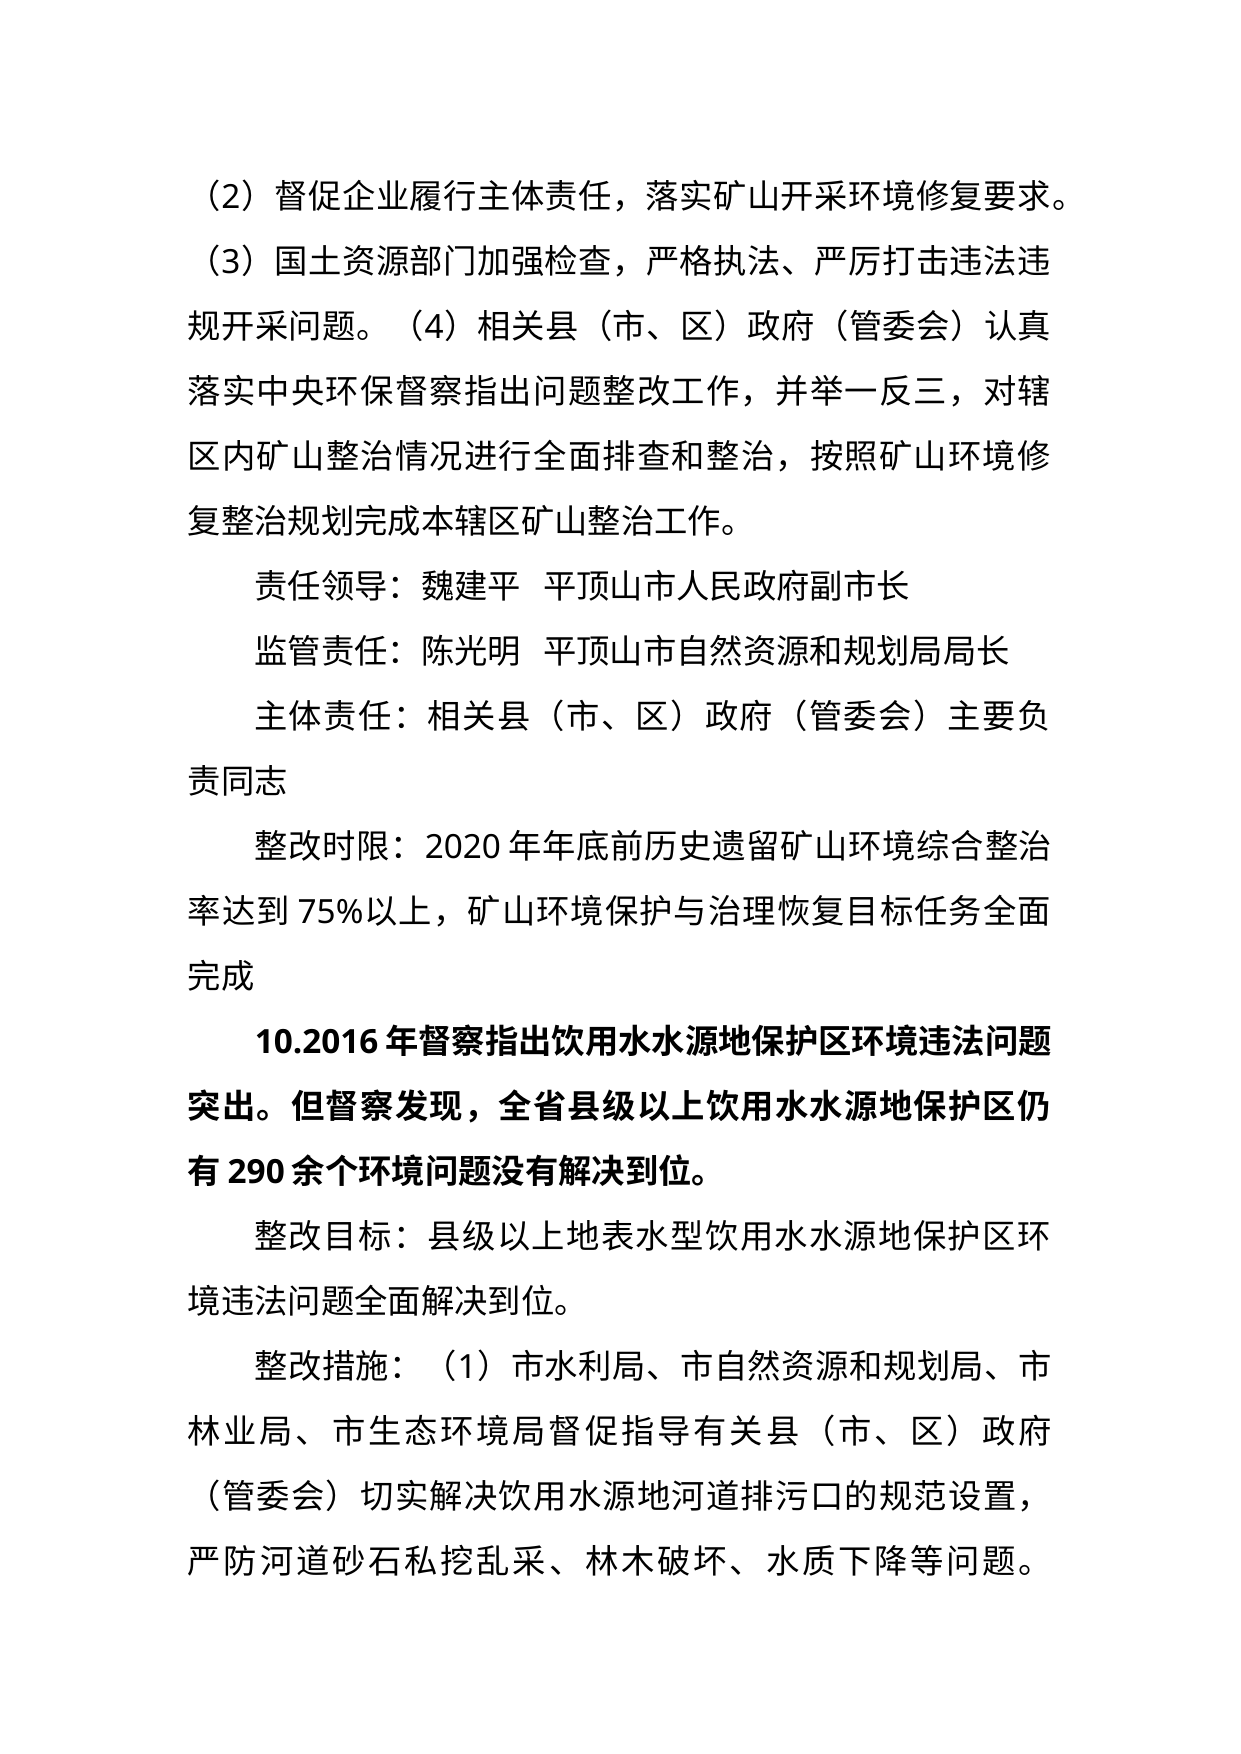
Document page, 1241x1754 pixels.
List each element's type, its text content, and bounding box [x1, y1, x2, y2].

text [187, 162, 1053, 552]
text 责任领导：魏建平 平顶山市人民政府副市长 [187, 552, 1053, 617]
text 监管责任：陈光明 平顶山市自然资源和规划局局长 [187, 617, 1053, 682]
text 10.2016年督察指出饮用水水源地保护区环境违法问题突出。但督察发现，全省县级以上饮用水水源地保护区仍有290余个环境问题没有解决到位。 [187, 1007, 1053, 1202]
text 主体责任：相关县（市、区）政府（管委会）主要负责同志 [187, 682, 1053, 812]
text 整改时限：2020年年底前历史遗留矿山环境综合整治率达到75%以上，矿山环境保护与治理恢复目标任务全面完成 [187, 812, 1053, 1007]
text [187, 1332, 1053, 1592]
text 整改目标：县级以上地表水型饮用水水源地保护区环境违法问题全面解决到位。 [187, 1202, 1053, 1332]
